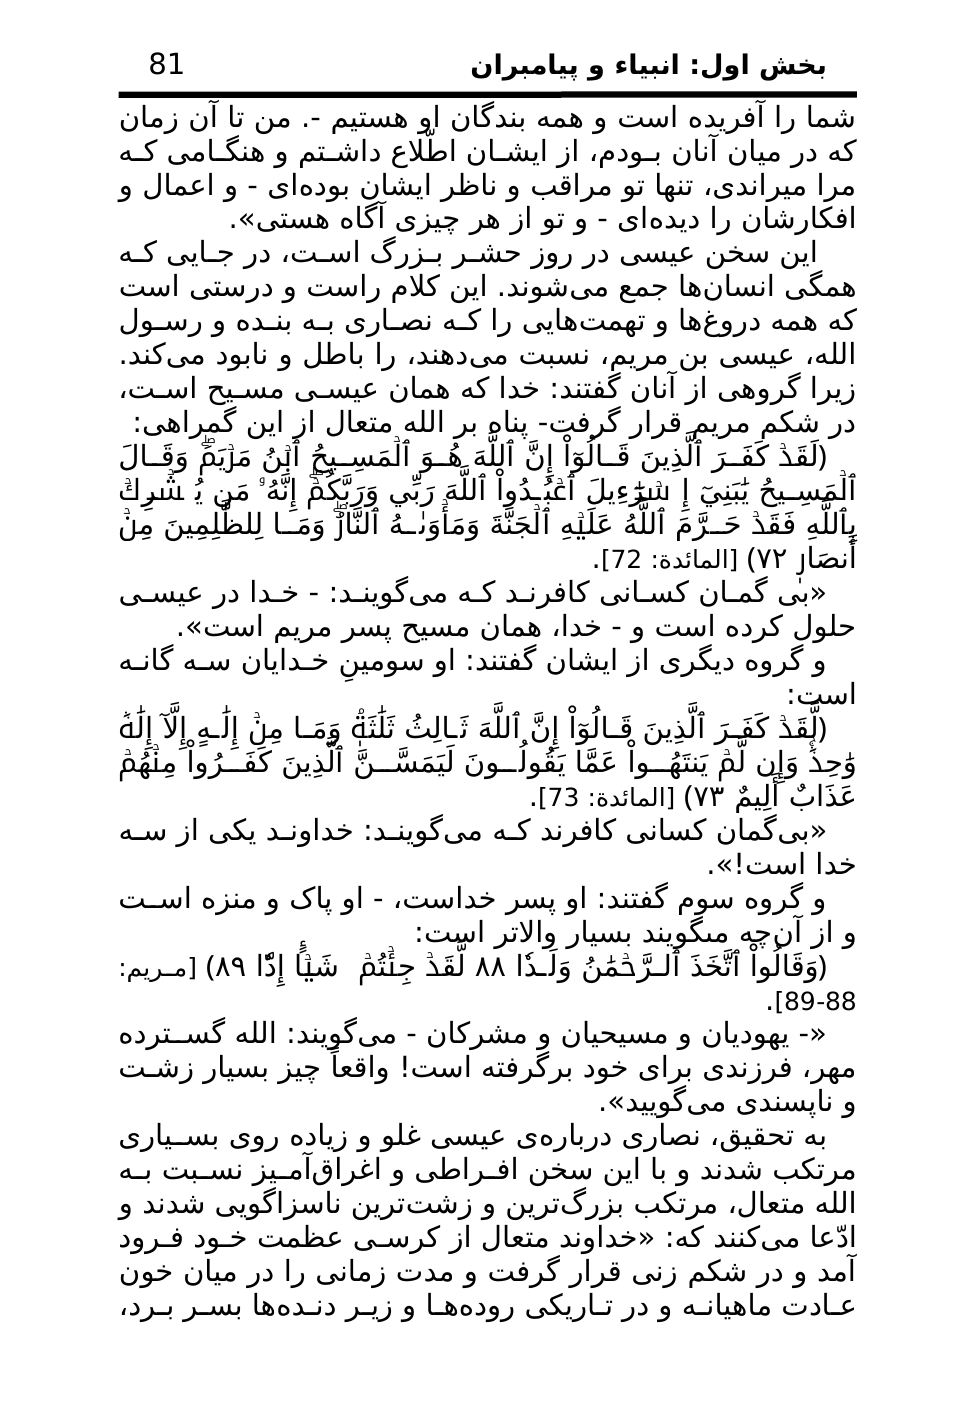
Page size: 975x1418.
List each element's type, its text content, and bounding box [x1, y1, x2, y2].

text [118, 1119, 857, 1322]
text ‏«‏بی‌گمان کسانی کافرند که می‌گویند: خداوند یکی از سه خدا است!». [118, 813, 857, 881]
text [118, 100, 857, 236]
text و گروه دیگری از ایشان گفتند: او سومینِ خدایان سه گانه است: [118, 643, 857, 711]
text ﴿لَقَدۡ كَفَرَ ٱلَّذِينَ قَالُوٓاْ إِنَّ ٱللَّهَ هُوَ ٱلۡمَسِيحُ ٱبۡنُ مَرۡيَمَۖ وَقَالَ ٱلۡمَسِيحُ يَٰبَنِيٓ إِسۡرَٰٓءِيلَ ٱعۡبُدُواْ ٱللَّهَ رَبِّي وَرَبَّكُمۡۖ إِنَّهُۥ مَن يُشۡرِكۡ بِٱللَّهِ فَقَدۡ حَرَّمَ ٱللَّهُ عَلَيۡهِ ٱلۡجَنَّةَ وَمَأۡوَىٰهُ ٱلنَّارُۖ وَمَا لِلظَّٰلِمِينَ مِنۡ أَنصَارٖ ٧٢﴾ [المائدة: 72]. [118, 439, 857, 575]
text ﴿وَقَالُواْ ٱتَّخَذَ ٱلرَّحۡمَٰنُ وَلَدٗا ٨٨ لَّقَدۡ جِئۡتُمۡ شَيۡ‍ًٔا إِدّٗا ٨٩﴾ [مريم: 88-89]. [118, 949, 857, 1017]
text ﴿لَّقَدۡ كَفَرَ ٱلَّذِينَ قَالُوٓاْ إِنَّ ٱللَّهَ ثَالِثُ ثَلَٰثَةٖۘ وَمَا مِنۡ إِلَٰهٍ إِلَّآ إِلَٰهٞ وَٰحِدٞۚ وَإِن لَّمۡ يَنتَهُواْ عَمَّا يَقُولُونَ لَيَمَسَّنَّ ٱلَّذِينَ كَفَرُواْ مِنۡهُمۡ عَذَابٌ أَلِيمٌ ٧٣﴾ [المائدة: 73]. [118, 711, 857, 813]
text ‏«‏- یهودیان و مسیحیان و مشرکان - می‌گویند: الله گسترده مهر، فرزندی برای خود برگرفته است! واقعاً چیز بسیار زشت و ناپسندی می‌گویید‏». [118, 1017, 857, 1119]
text ‏ این سخن عیسی در روز حشر بزرگ است، در جایی که همگی انسان‌ها جمع می‌شوند. این کلام راست و درستی است که همه دروغ‌ها و تهمت‌هایی را که نصاری به بنده و رسول الله، عیسی بن مریم، نسبت می‌دهند، را باطل و نابود می‌کند. زیرا گروهی از آنان گفتند: خدا که همان عیسی مسیح است، در شکم مریم قرار گرفت- پناه بر الله متعال از این گمراهی: [118, 236, 857, 439]
text ‏«‏بی گمان کسانی کافرند که می‌گویند: - خدا در عیسی حلول کرده است و - خدا، همان مسیح پسر مریم است‏».‏ [118, 575, 857, 643]
text و گروه سوم گفتند: او پسر خداست، - او پاک و منزه است و از آن‌چه مى‏گویند بسیار والاتر است: [118, 881, 857, 949]
